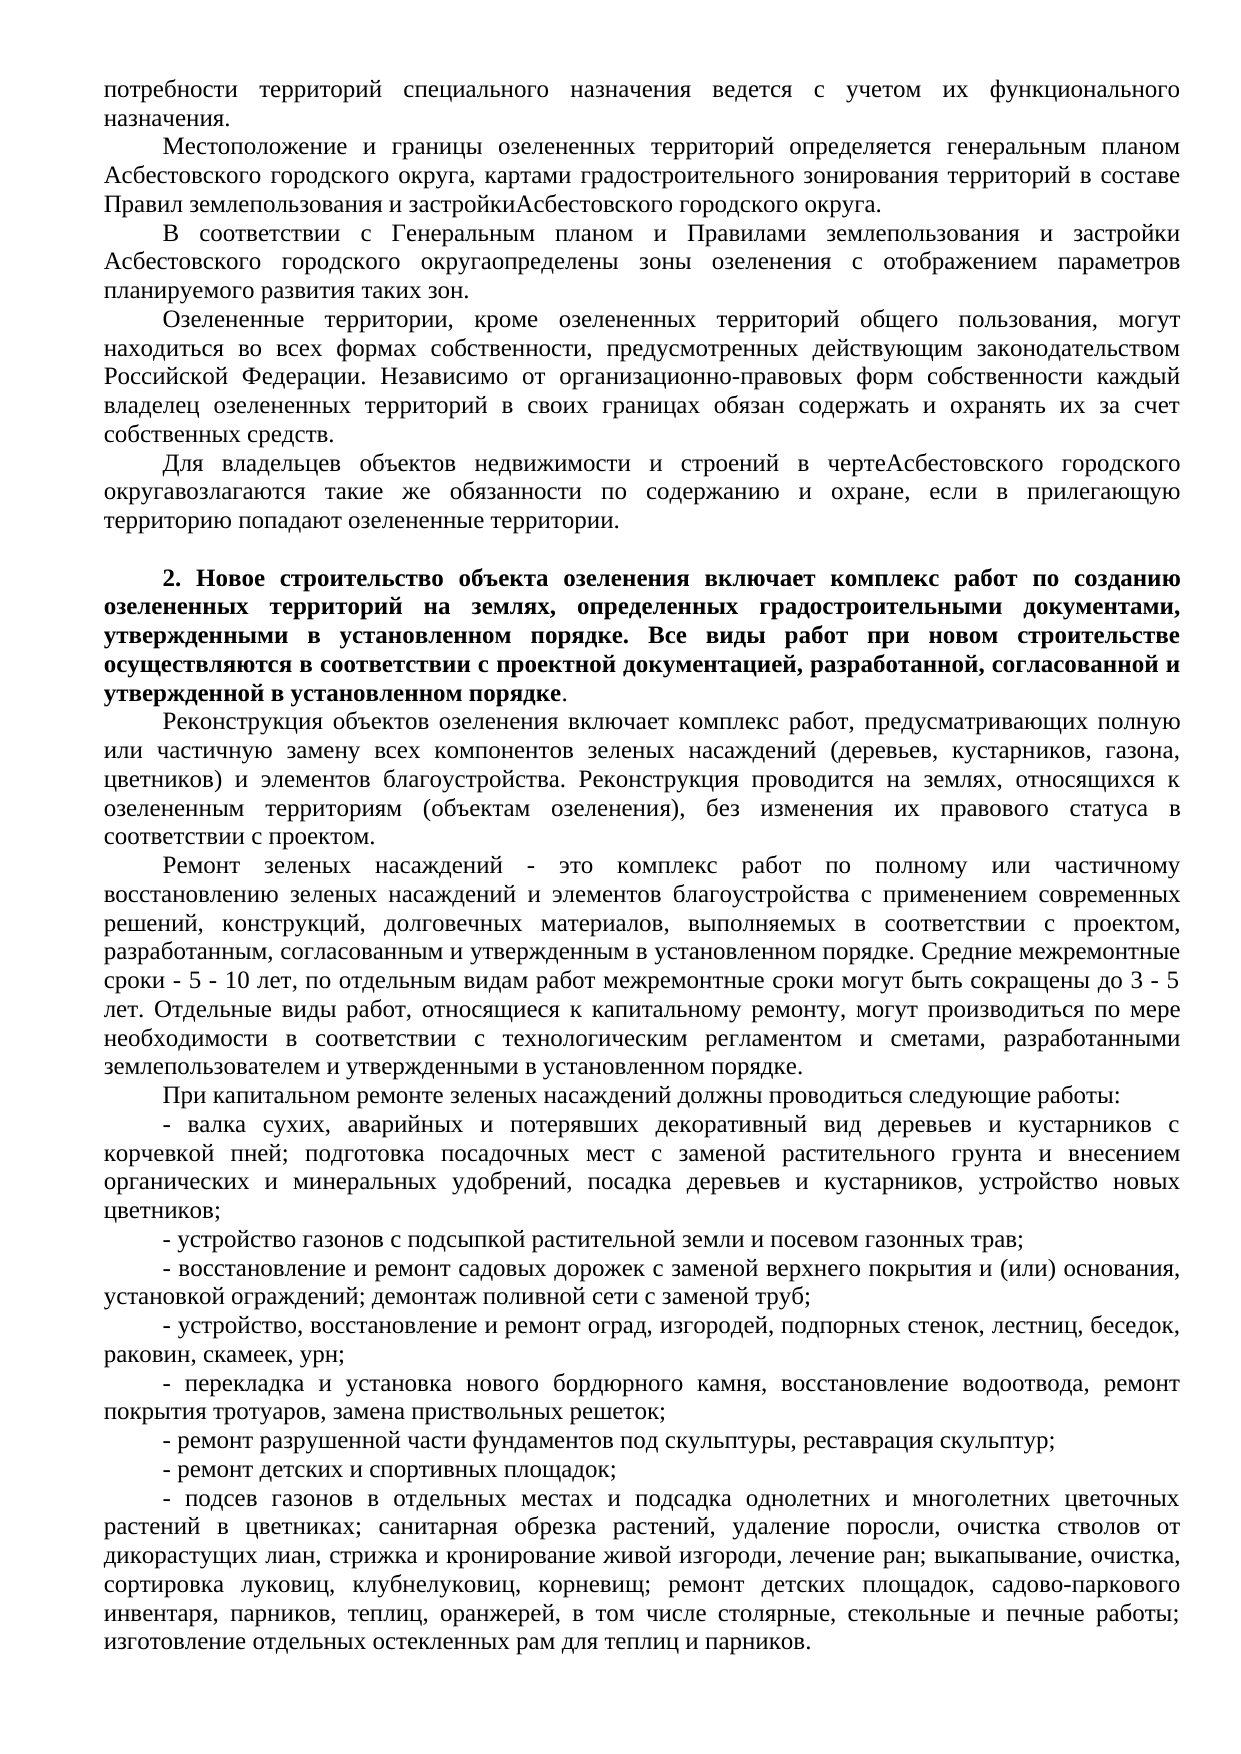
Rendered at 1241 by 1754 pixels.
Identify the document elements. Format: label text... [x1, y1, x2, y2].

text - подсев газонов в отдельных местах и подсадка однолетних и многолетних цветочных растений в цветниках; санитарная обрезка растений, удаление поросли, очистка стволов от дикорастущих лиан, стрижка и кронирование живой изгороди, лечение ран; выкапывание, очистка, сортировка луковиц, клубнелуковиц, корневищ; ремонт детских площадок, садово-паркового инвентаря, парников, теплиц, оранжерей, в том числе столярные, стекольные и печные работы; изготовление отдельных остекленных рам для теплиц и парников. [103, 1483, 1181, 1655]
text - ремонт разрушенной части фундаментов под скульптуры, реставрация скульптур; [103, 1425, 1181, 1454]
text Для владельцев объектов недвижимости и строений в чертеАсбестовского городского округавозлагаются такие же обязанности по содержанию и охране, если в прилегающую территорию попадают озелененные территории. [103, 448, 1181, 534]
text Местоположение и границы озелененных территорий определяется генеральным планом Асбестовского городского округа, картами градостроительного зонирования территорий в составе Правил землепользования и застройкиАсбестовского городского округа. [103, 131, 1181, 218]
text - валка сухих, аварийных и потерявших декоративный вид деревьев и кустарников с корчевкой пней; подготовка посадочных мест с заменой растительного грунта и внесением органических и минеральных удобрений, посадка деревьев и кустарников, устройство новых цветников; [103, 1109, 1181, 1224]
text - устройство, восстановление и ремонт оград, изгородей, подпорных стенок, лестниц, беседок, раковин, скамеек, урн; [103, 1310, 1181, 1368]
text - восстановление и ремонт садовых дорожек с заменой верхнего покрытия и (или) основания, установкой ограждений; демонтаж поливной сети с заменой труб; [103, 1253, 1181, 1310]
text В соответствии с Генеральным планом и Правилами землепользования и застройки Асбестовского городского округаопределены зоны озеленения с отображением параметров планируемого развития таких зон. [103, 218, 1181, 304]
text - устройство газонов с подсыпкой растительной земли и посевом газонных трав; [103, 1224, 1181, 1253]
text - ремонт детских и спортивных площадок; [103, 1454, 1181, 1483]
text При капитальном ремонте зеленых насаждений должны проводиться следующие работы: [103, 1080, 1181, 1109]
text 2. Новое строительство объекта озеленения включает комплекс работ по созданию озелененных территорий на землях, определенных градостроительными документами, утвержденными в установленном порядке. Все виды работ при новом строительстве осуществляются в соответствии с проектной документацией, разработанной, согласованной и утвержденной в установленном порядке. [103, 563, 1181, 706]
text Ремонт зеленых насаждений - это комплекс работ по полному или частичному восстановлению зеленых насаждений и элементов благоустройства с применением современных решений, конструкций, долговечных материалов, выполняемых в соответствии с проектом, разработанным, согласованным и утвержденным в установленном порядке. Средние межремонтные сроки - 5 - 10 лет, по отдельным видам работ межремонтные сроки могут быть сокращены до 3 - 5 лет. Отдельные виды работ, относящиеся к капитальному ремонту, могут производиться по мере необходимости в соответствии с технологическим регламентом и сметами, разработанными землепользователем и утвержденными в установленном порядке. [103, 850, 1181, 1080]
text - перекладка и установка нового бордюрного камня, восстановление водоотвода, ремонт покрытия тротуаров, замена приствольных решеток; [103, 1368, 1181, 1425]
text Реконструкция объектов озеленения включает комплекс работ, предусматривающих полную или частичную замену всех компонентов зеленых насаждений (деревьев, кустарников, газона, цветников) и элементов благоустройства. Реконструкция проводится на землях, относящихся к озелененным территориям (объектам озеленения), без изменения их правового статуса в соответствии с проектом. [103, 706, 1181, 850]
text Озелененные территории, кроме озелененных территорий общего пользования, могут находиться во всех формах собственности, предусмотренных действующим законодательством Российской Федерации. Независимо от организационно-правовых форм собственности каждый владелец озелененных территорий в своих границах обязан содержать и охранять их за счет собственных средств. [103, 304, 1181, 448]
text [103, 74, 1181, 131]
